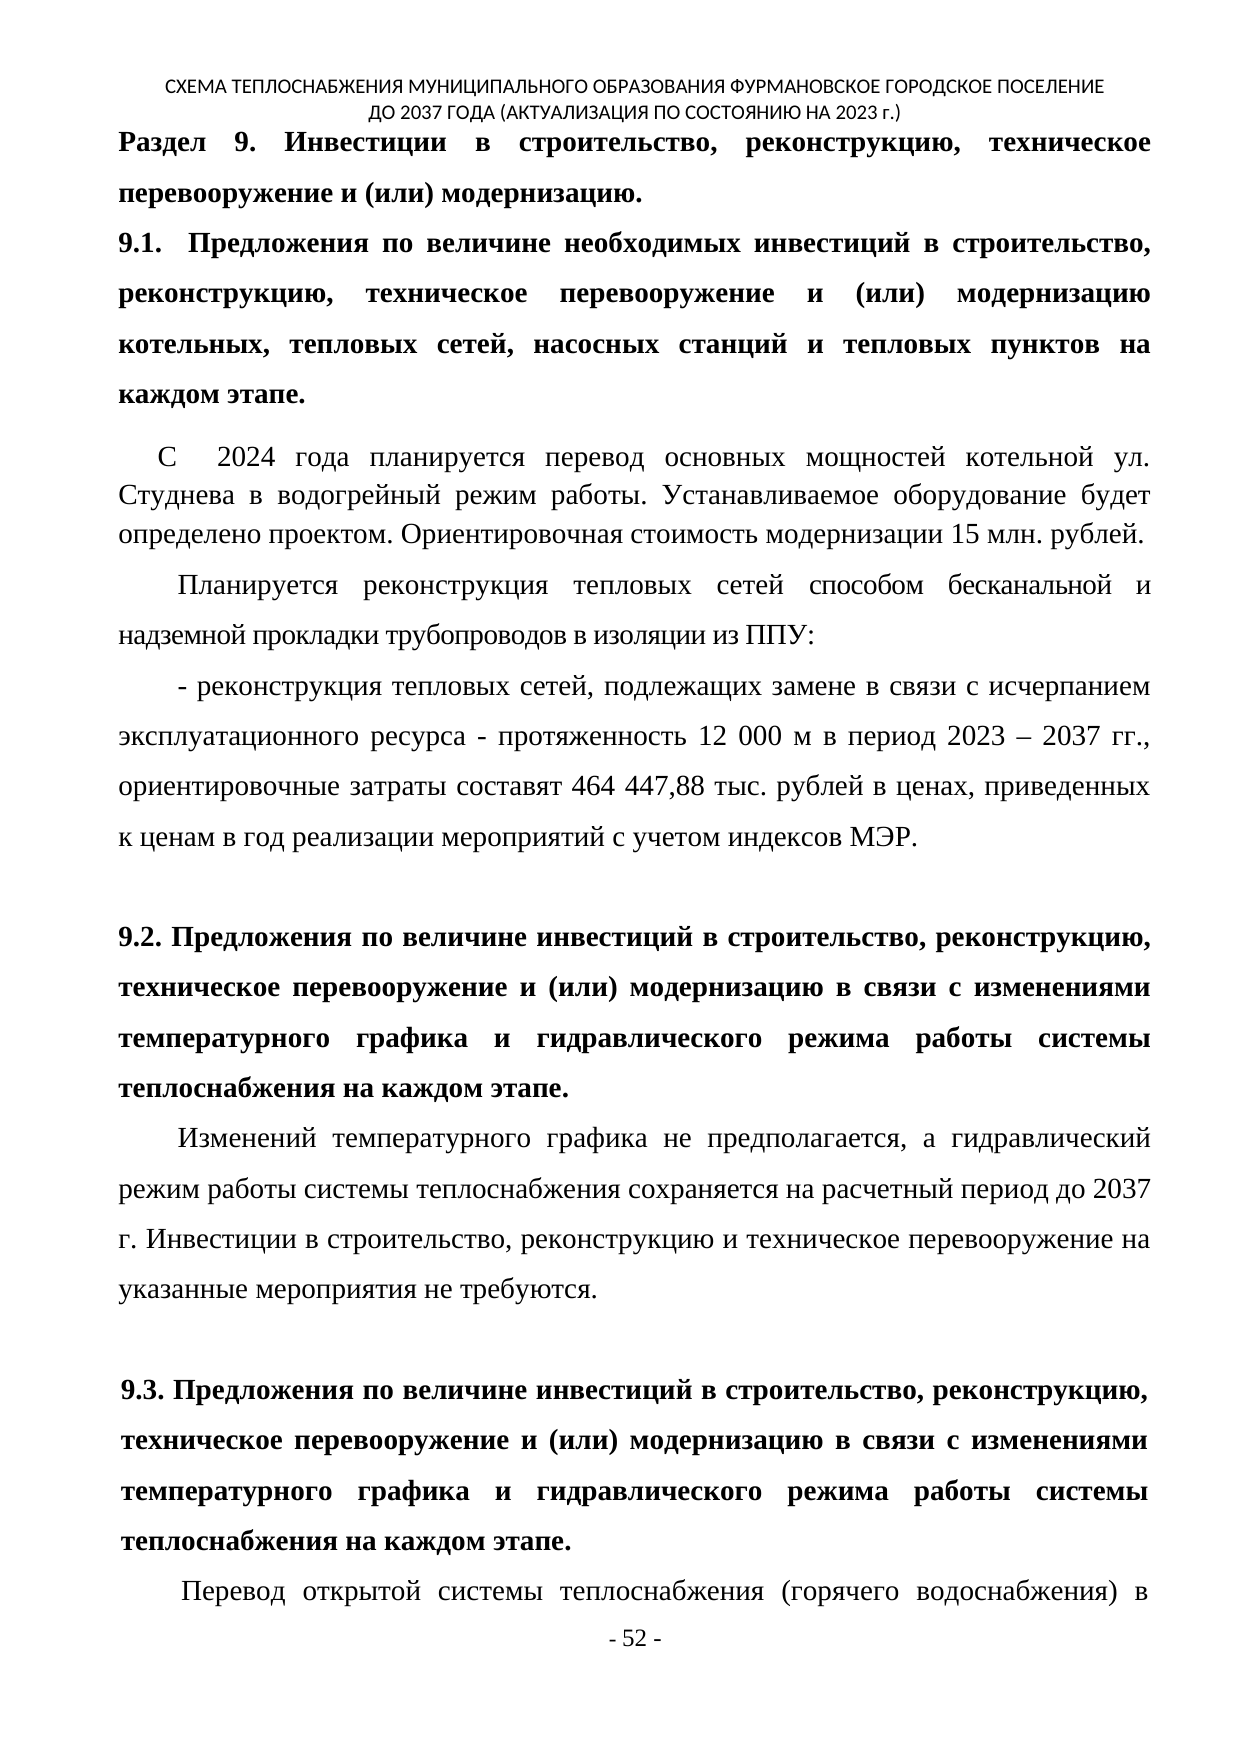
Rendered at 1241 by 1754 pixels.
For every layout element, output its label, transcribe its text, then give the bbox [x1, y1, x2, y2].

text - реконструкция тепловых сетей, подлежащих замене в связи с исчерпанием эксплуатационного ресурса - протяженность 12 000 м в период 2023 – 2037 гг., ориентировочные затраты составят 464 447,88 тыс. рублей в ценах, приведенных к ценам в год реализации мероприятий с учетом индексов МЭР. [118, 668, 1152, 852]
text 9.2. Предложения по величине инвестиций в строительство, реконструкцию, техническое перевооружение и (или) модернизацию в связи с изменениями температурного графика и гидравлического режима работы системы теплоснабжения на каждом этапе. [118, 919, 1152, 1104]
text Планируется реконструкция тепловых сетей способом бесканальной и надземной прокладки трубопроводов в изоляции из ППУ: [118, 567, 1152, 651]
text Изменений температурного графика не предполагается, а гидравлический режим работы системы теплоснабжения сохраняется на расчетный период до 2037 г. Инвестиции в строительство, реконструкцию и техническое перевооружение на указанные мероприятия не требуются. [118, 1121, 1152, 1305]
list С 2024 года планируется перевод основных мощностей котельной ул. Студнева в водогрейный режим работы. Устанавливаемое оборудование будет определено проектом. Ориентировочная стоимость модернизации 15 млн. рублей. [118, 439, 1152, 549]
text Раздел 9. Инвестиции в строительство, реконструкцию, техническое перевооружение и (или) модернизацию. [118, 124, 1152, 208]
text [121, 1573, 1149, 1607]
text 9.1. Предложения по величине необходимых инвестиций в строительство, реконструкцию, техническое перевооружение и (или) модернизацию котельных, тепловых сетей, насосных станций и тепловых пунктов на каждом этапе. [118, 225, 1152, 410]
text 9.3. Предложения по величине инвестиций в строительство, реконструкцию, техническое перевооружение и (или) модернизацию в связи с изменениями температурного графика и гидравлического режима работы системы теплоснабжения на каждом этапе. [121, 1372, 1149, 1557]
